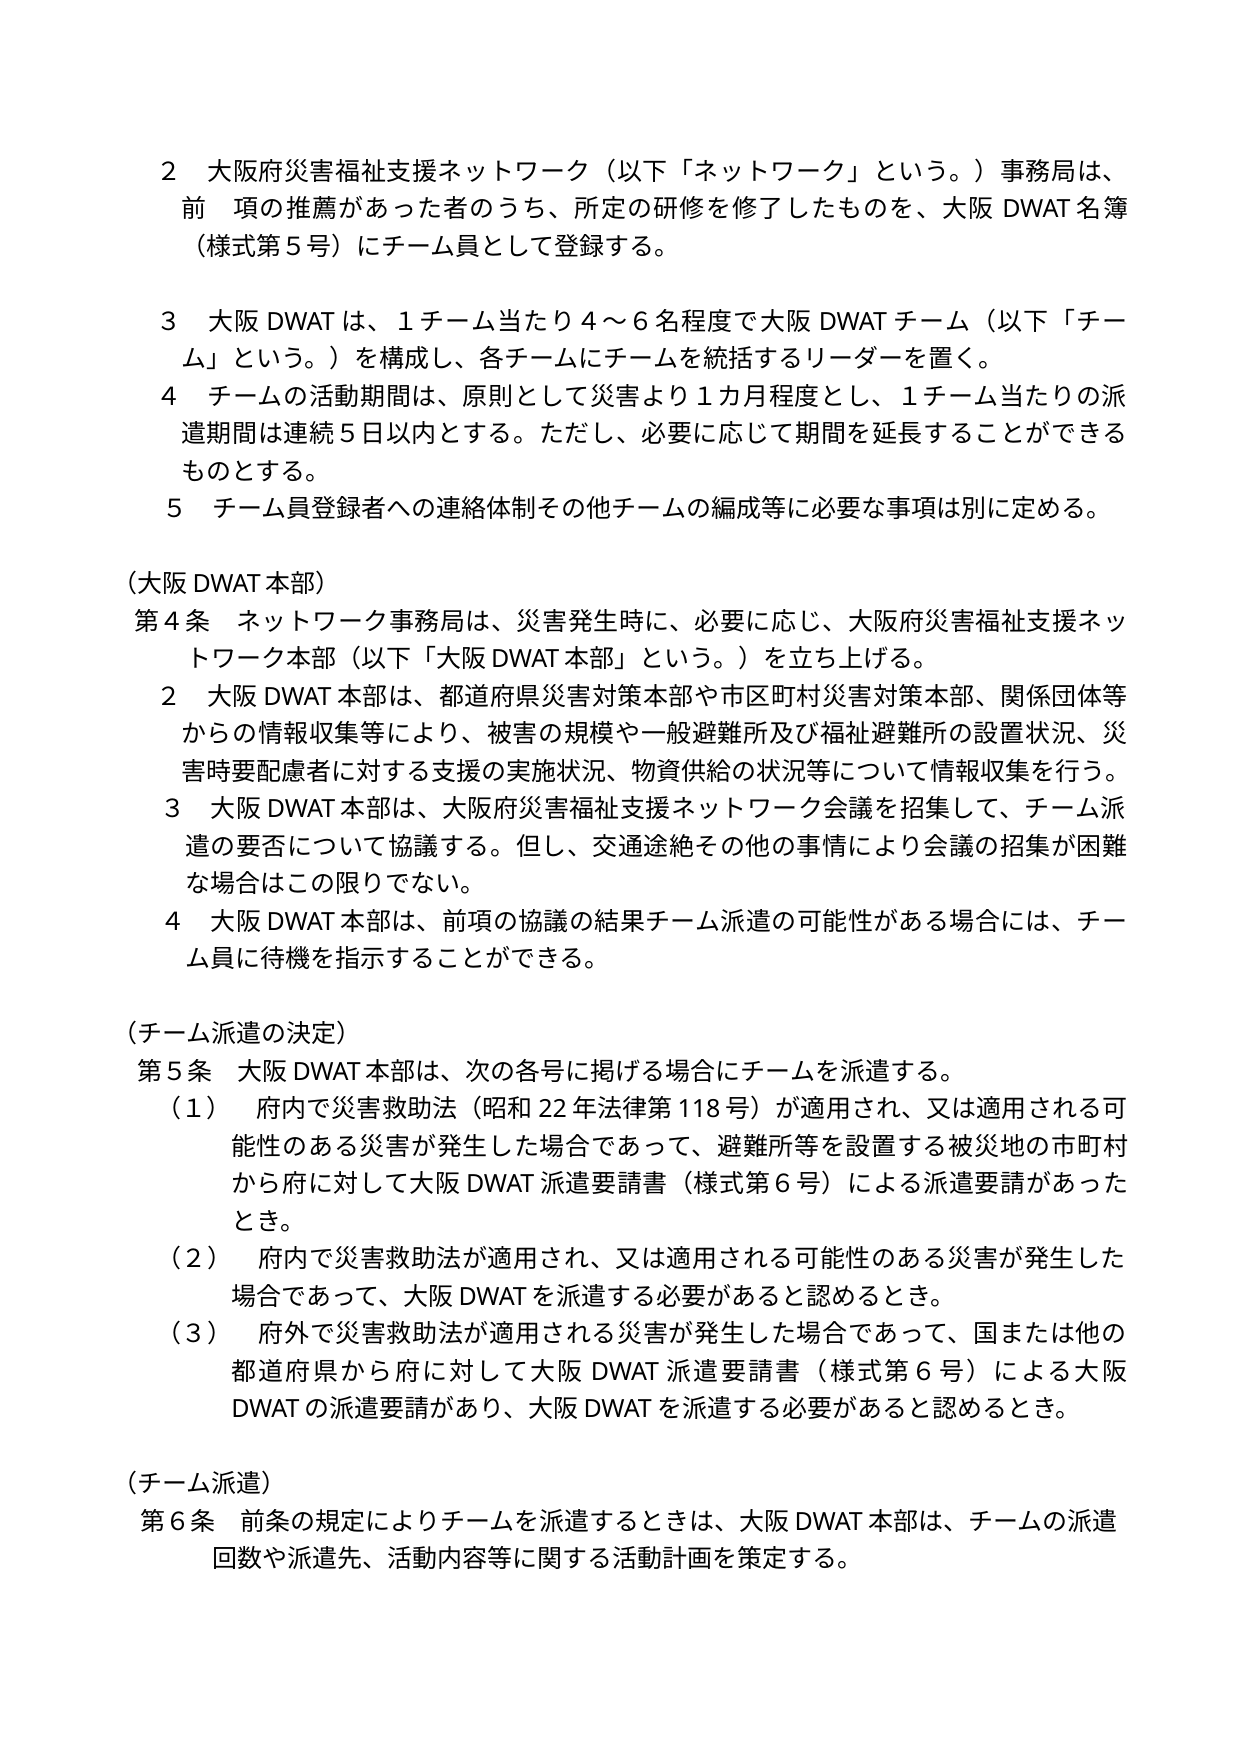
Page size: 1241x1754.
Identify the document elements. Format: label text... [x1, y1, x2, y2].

text （２） 府内で災害救助法が適用され、又は適用される可能性のある災害が発生した場合であって、大阪DWATを派遣する必要があると認めるとき。 [156, 1237, 1128, 1312]
text ３ 大阪DWAT本部は、大阪府災害福祉支援ネットワーク会議を招集して、チーム派遣の要否について協議する。但し、交通途絶その他の事情により会議の招集が困難な場合はこの限りでない。 [160, 787, 1128, 900]
text （チーム派遣の決定） [112, 1012, 1128, 1050]
text 第６条 前条の規定によりチームを派遣するときは、大阪DWAT本部は、チームの派遣 [141, 1500, 1128, 1537]
text ４ 大阪DWAT本部は、前項の協議の結果チーム派遣の可能性がある場合には、チーム員に待機を指示することができる。 [160, 900, 1128, 975]
text （チーム派遣） [112, 1462, 1128, 1500]
text ２ 大阪DWAT本部は、都道府県災害対策本部や市区町村災害対策本部、関係団体等からの情報収集等により、被害の規模や一般避難所及び福祉避難所の設置状況、災害時要配慮者に対する支援の実施状況、物資供給の状況等について情報収集を行う。 [156, 675, 1128, 787]
text ５ チーム員登録者への連絡体制その他チームの編成等に必要な事項は別に定める。 [112, 487, 1128, 525]
text 回数や派遣先、活動内容等に関する活動計画を策定する。 [162, 1537, 1128, 1575]
text ４ チームの活動期間は、原則として災害より１カ月程度とし、１チーム当たりの派遣期間は連続５日以内とする。ただし、必要に応じて期間を延長することができるものとする。 [156, 375, 1128, 487]
text ３ 大阪DWATは、１チーム当たり４～６名程度で大阪DWATチーム（以下「チーム」という。）を構成し、各チームにチームを統括するリーダーを置く。 [156, 300, 1128, 375]
text （１） 府内で災害救助法（昭和22年法律第118号）が適用され、又は適用される可能性のある災害が発生した場合であって、避難所等を設置する被災地の市町村から府に対して大阪DWAT派遣要請書（様式第６号）による派遣要請があったとき。 [156, 1087, 1128, 1237]
text （大阪DWAT本部） [112, 562, 1128, 600]
text ２ 大阪府災害福祉支援ネットワーク（以下「ネットワーク」という。）事務局は、前 項の推薦があった者のうち、所定の研修を修了したものを、大阪DWAT名簿（様式第５号）にチーム員として登録する。 [156, 150, 1128, 262]
text 第５条 大阪DWAT本部は、次の各号に掲げる場合にチームを派遣する。 [112, 1050, 1128, 1087]
text （３） 府外で災害救助法が適用される災害が発生した場合であって、国または他の都道府県から府に対して大阪DWAT派遣要請書（様式第６号）による大阪DWATの派遣要請があり、大阪DWATを派遣する必要があると認めるとき。 [156, 1312, 1128, 1425]
text 第４条 ネットワーク事務局は、災害発生時に、必要に応じ、大阪府災害福祉支援ネットワーク本部（以下「大阪DWAT本部」という。）を立ち上げる。 [134, 600, 1128, 675]
